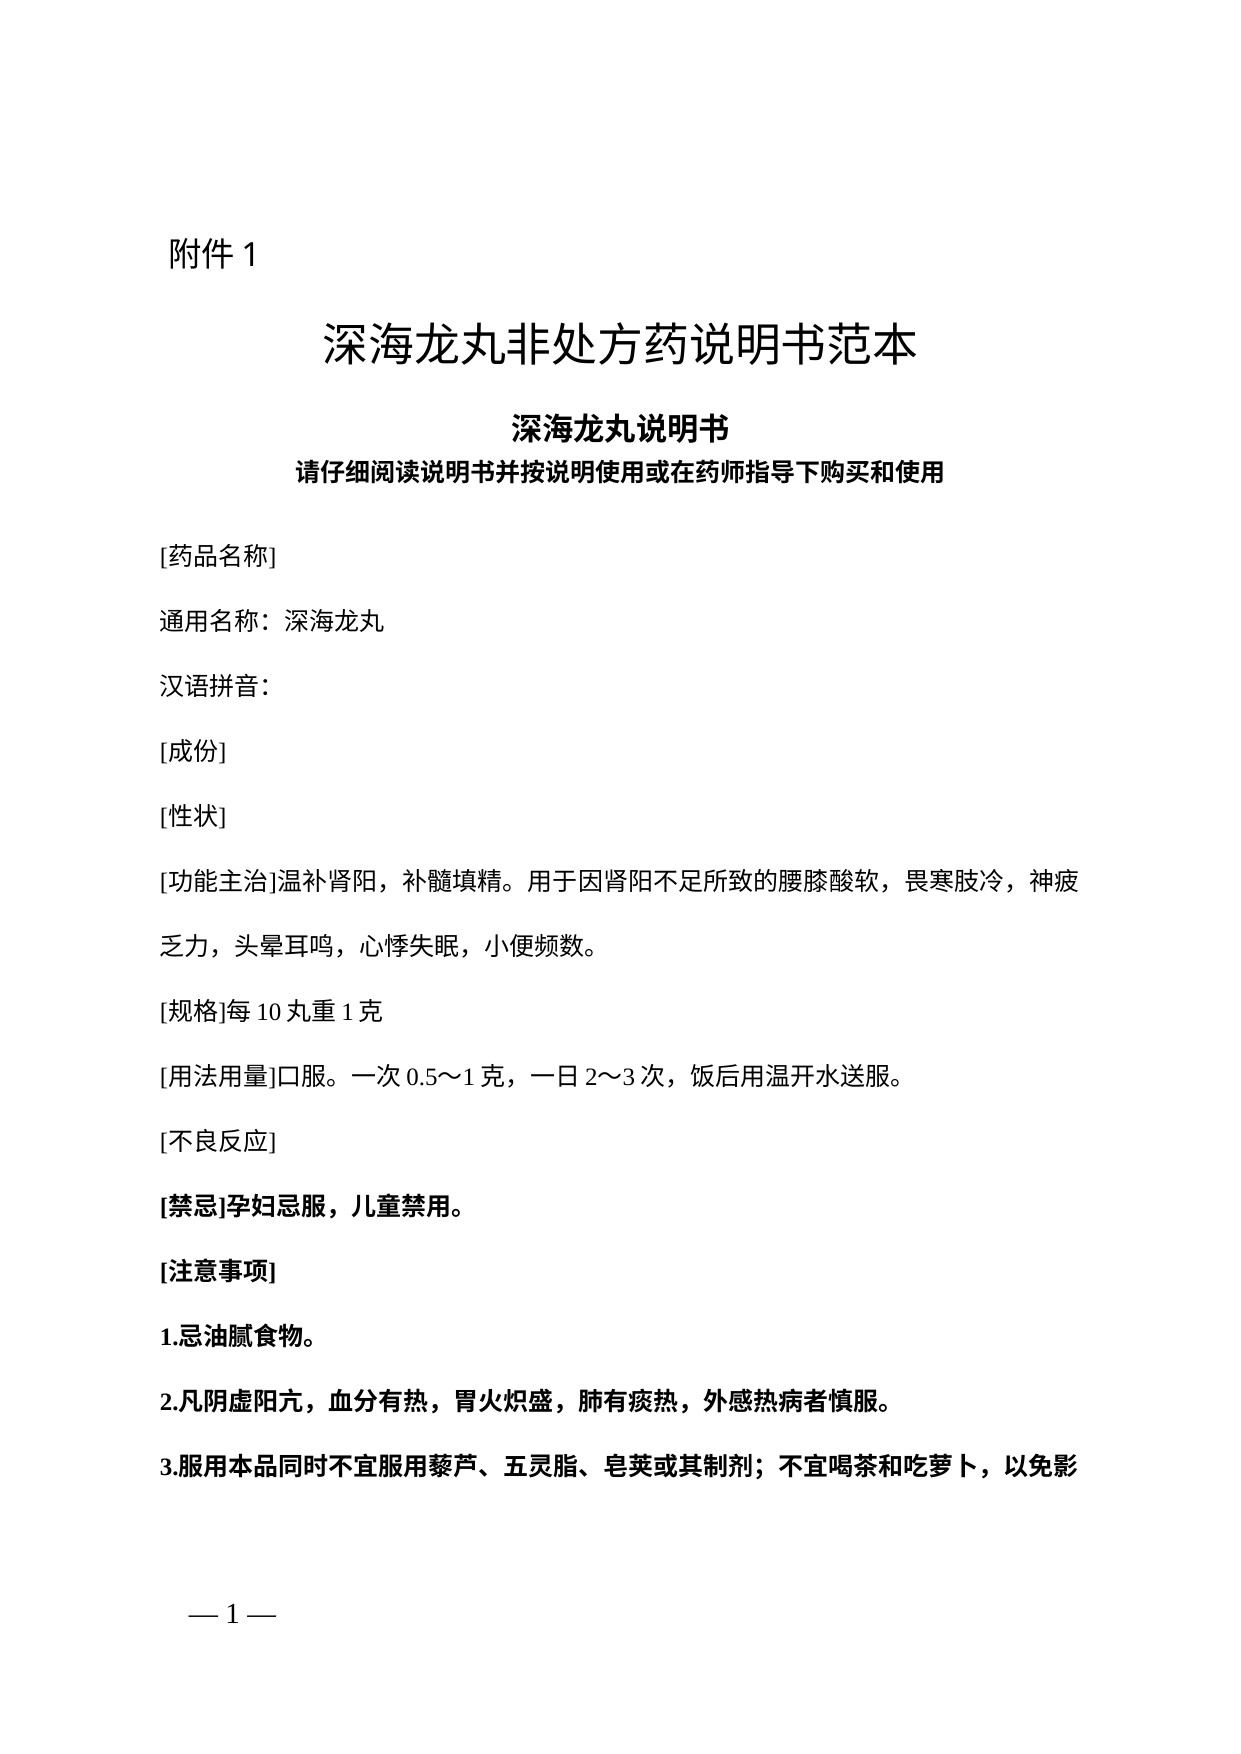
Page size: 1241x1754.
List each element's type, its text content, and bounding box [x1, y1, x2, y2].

text [禁忌]孕妇忌服，儿童禁用。 [159, 1172, 1081, 1237]
text [功能主治]温补肾阳，补髓填精。用于因肾阳不足所致的腰膝酸软，畏寒肢冷，神疲乏力，头晕耳鸣，心悸失眠，小便频数。 [159, 847, 1081, 977]
text [成份] [159, 717, 1081, 782]
text [药品名称] [159, 522, 1081, 587]
text 深海龙丸说明书 [159, 407, 1081, 448]
text 1.忌油腻食物。 [159, 1302, 1081, 1367]
text [用法用量]口服。一次0.5～1克，一日2～3次，饭后用温开水送服。 [159, 1042, 1081, 1107]
text 附件1 [159, 217, 1081, 279]
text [159, 1432, 1081, 1497]
text 通用名称：深海龙丸 [159, 587, 1081, 652]
text [不良反应] [159, 1107, 1081, 1172]
text [规格]每10丸重1克 [159, 977, 1081, 1042]
text 请仔细阅读说明书并按说明使用或在药师指导下购买和使用 [159, 448, 1081, 490]
text 深海龙丸非处方药说明书范本 [159, 312, 1081, 374]
text [注意事项] [159, 1237, 1081, 1302]
text 汉语拼音： [159, 652, 1081, 717]
text 2.凡阴虚阳亢，血分有热，胃火炽盛，肺有痰热，外感热病者慎服。 [159, 1367, 1081, 1432]
text [性状] [159, 782, 1081, 847]
